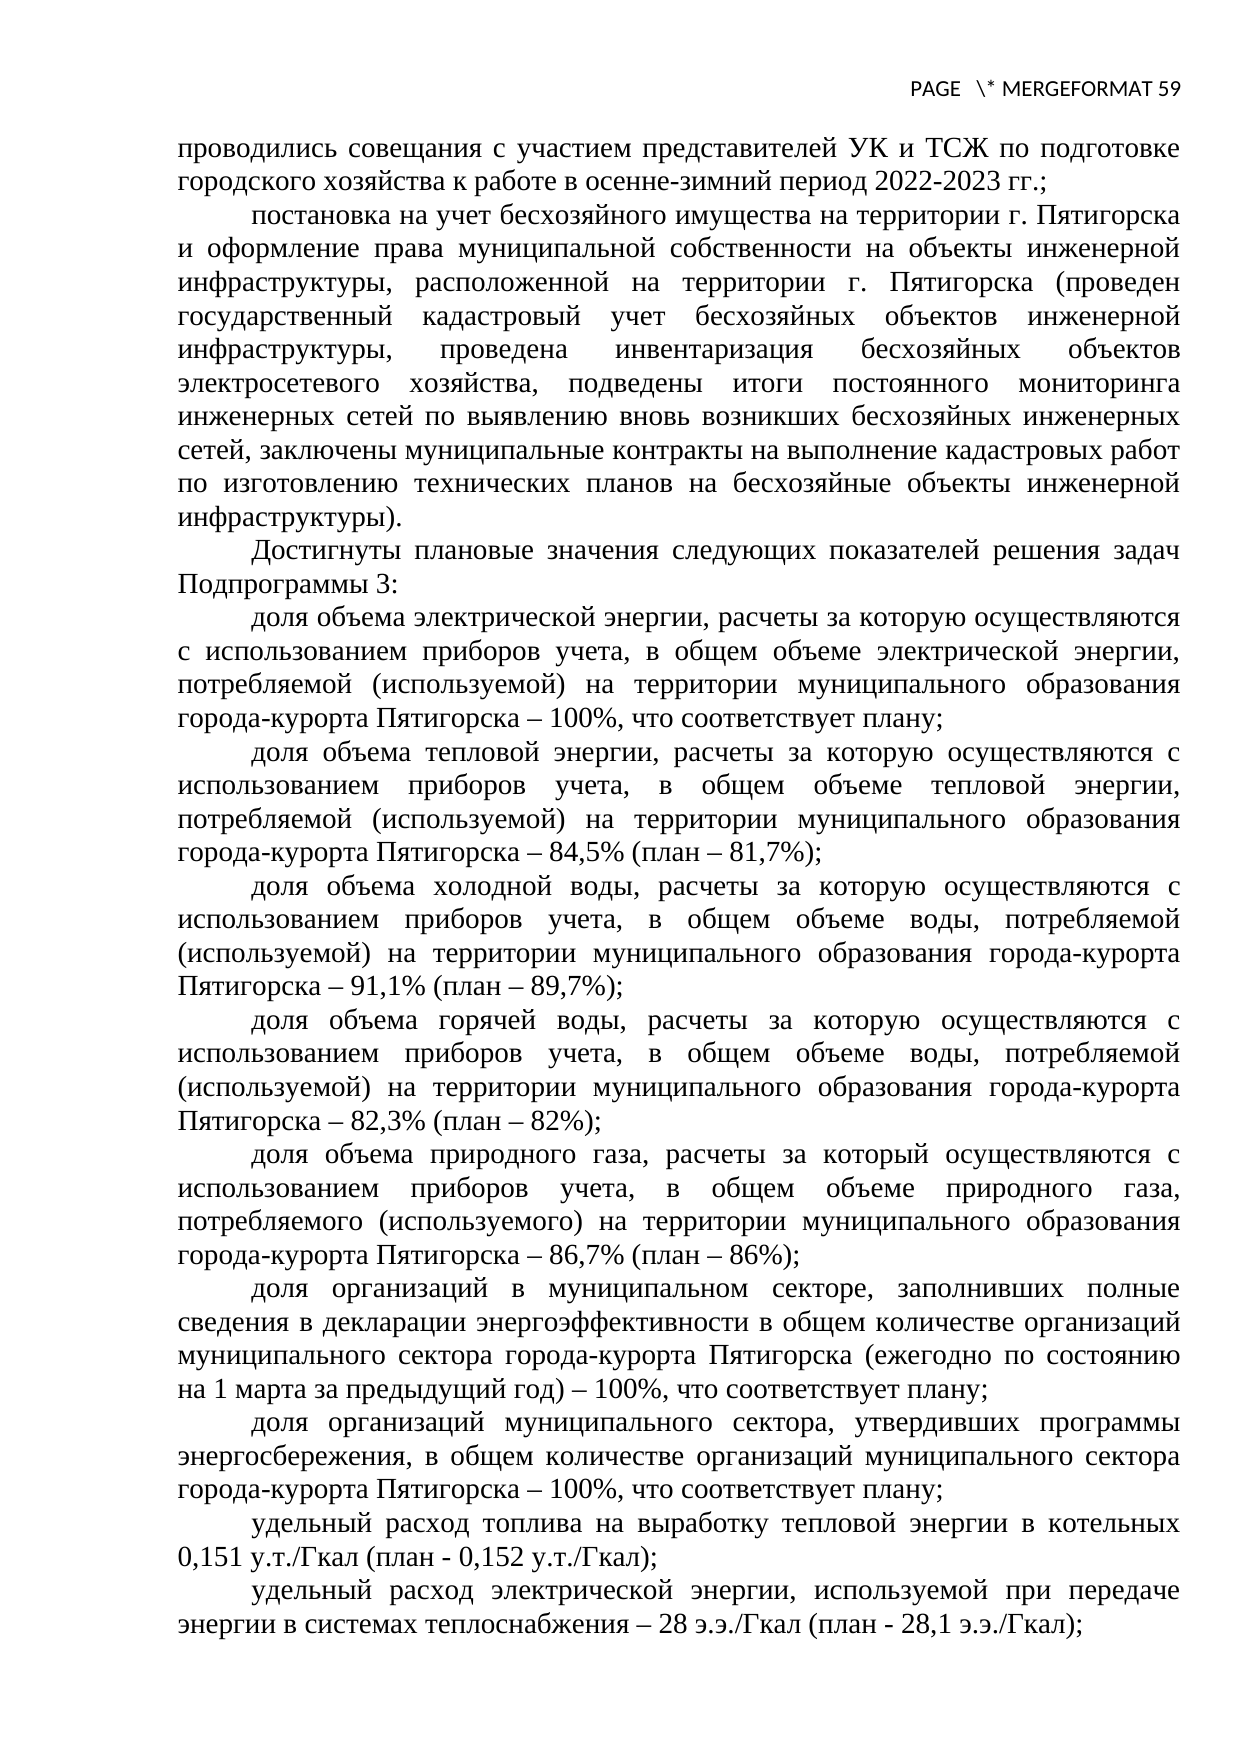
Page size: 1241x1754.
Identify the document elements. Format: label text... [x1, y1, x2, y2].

list удельный расход топлива на выработку тепловой энергии в котельных 0,151 у.т./Гкал (план - 0,152 у.т./Гкал); [177, 1505, 1181, 1572]
list доля организаций в муниципальном секторе, заполнивших полные сведения в декларации энергоэффективности в общем количестве организаций муниципального сектора города-курорта Пятигорска (ежегодно по состоянию на 1 марта за предыдущий год) – 100%, что соответствует плану; [177, 1270, 1181, 1404]
list доля организаций муниципального сектора, утвердивших программы энергосбережения, в общем количестве организаций муниципального сектора города-курорта Пятигорска – 100%, что соответствует плану; [177, 1404, 1181, 1505]
list доля объема горячей воды, расчеты за которую осуществляются с использованием приборов учета, в общем объеме воды, потребляемой (используемой) на территории муниципального образования города-курорта Пятигорска – 82,3% (план – 82%); [177, 1002, 1181, 1136]
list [177, 130, 1181, 197]
list доля объема холодной воды, расчеты за которую осуществляются с использованием приборов учета, в общем объеме воды, потребляемой (используемой) на территории муниципального образования города-курорта Пятигорска – 91,1% (план – 89,7%); [177, 868, 1181, 1002]
list доля объема электрической энергии, расчеты за которую осуществляются с использованием приборов учета, в общем объеме электрической энергии, потребляемой (используемой) на территории муниципального образования города-курорта Пятигорска – 100%, что соответствует плану; [177, 599, 1181, 734]
list доля объема тепловой энергии, расчеты за которую осуществляются с использованием приборов учета, в общем объеме тепловой энергии, потребляемой (используемой) на территории муниципального образования города-курорта Пятигорска – 84,5% (план – 81,7%); [177, 734, 1181, 868]
list удельный расход электрической энергии, используемой при передаче энергии в системах теплоснабжения – 28 э.э./Гкал (план - 28,1 э.э./Гкал); [177, 1572, 1181, 1639]
list доля объема природного газа, расчеты за который осуществляются с использованием приборов учета, в общем объеме природного газа, потребляемого (используемого) на территории муниципального образования города-курорта Пятигорска – 86,7% (план – 86%); [177, 1136, 1181, 1270]
list постановка на учет бесхозяйного имущества на территории г. Пятигорска и оформление права муниципальной собственности на объекты инженерной инфраструктуры, расположенной на территории г. Пятигорска (проведен государственный кадастровый учет бесхозяйных объектов инженерной инфраструктуры, проведена инвентаризация бесхозяйных объектов электросетевого хозяйства, подведены итоги постоянного мониторинга инженерных сетей по выявлению вновь возникших бесхозяйных инженерных сетей, заключены муниципальные контракты на выполнение кадастровых работ по изготовлению технических планов на бесхозяйные объекты инженерной инфраструктуры). [177, 197, 1181, 532]
list Достигнуты плановые значения следующих показателей решения задач Подпрограммы 3: [177, 532, 1181, 599]
